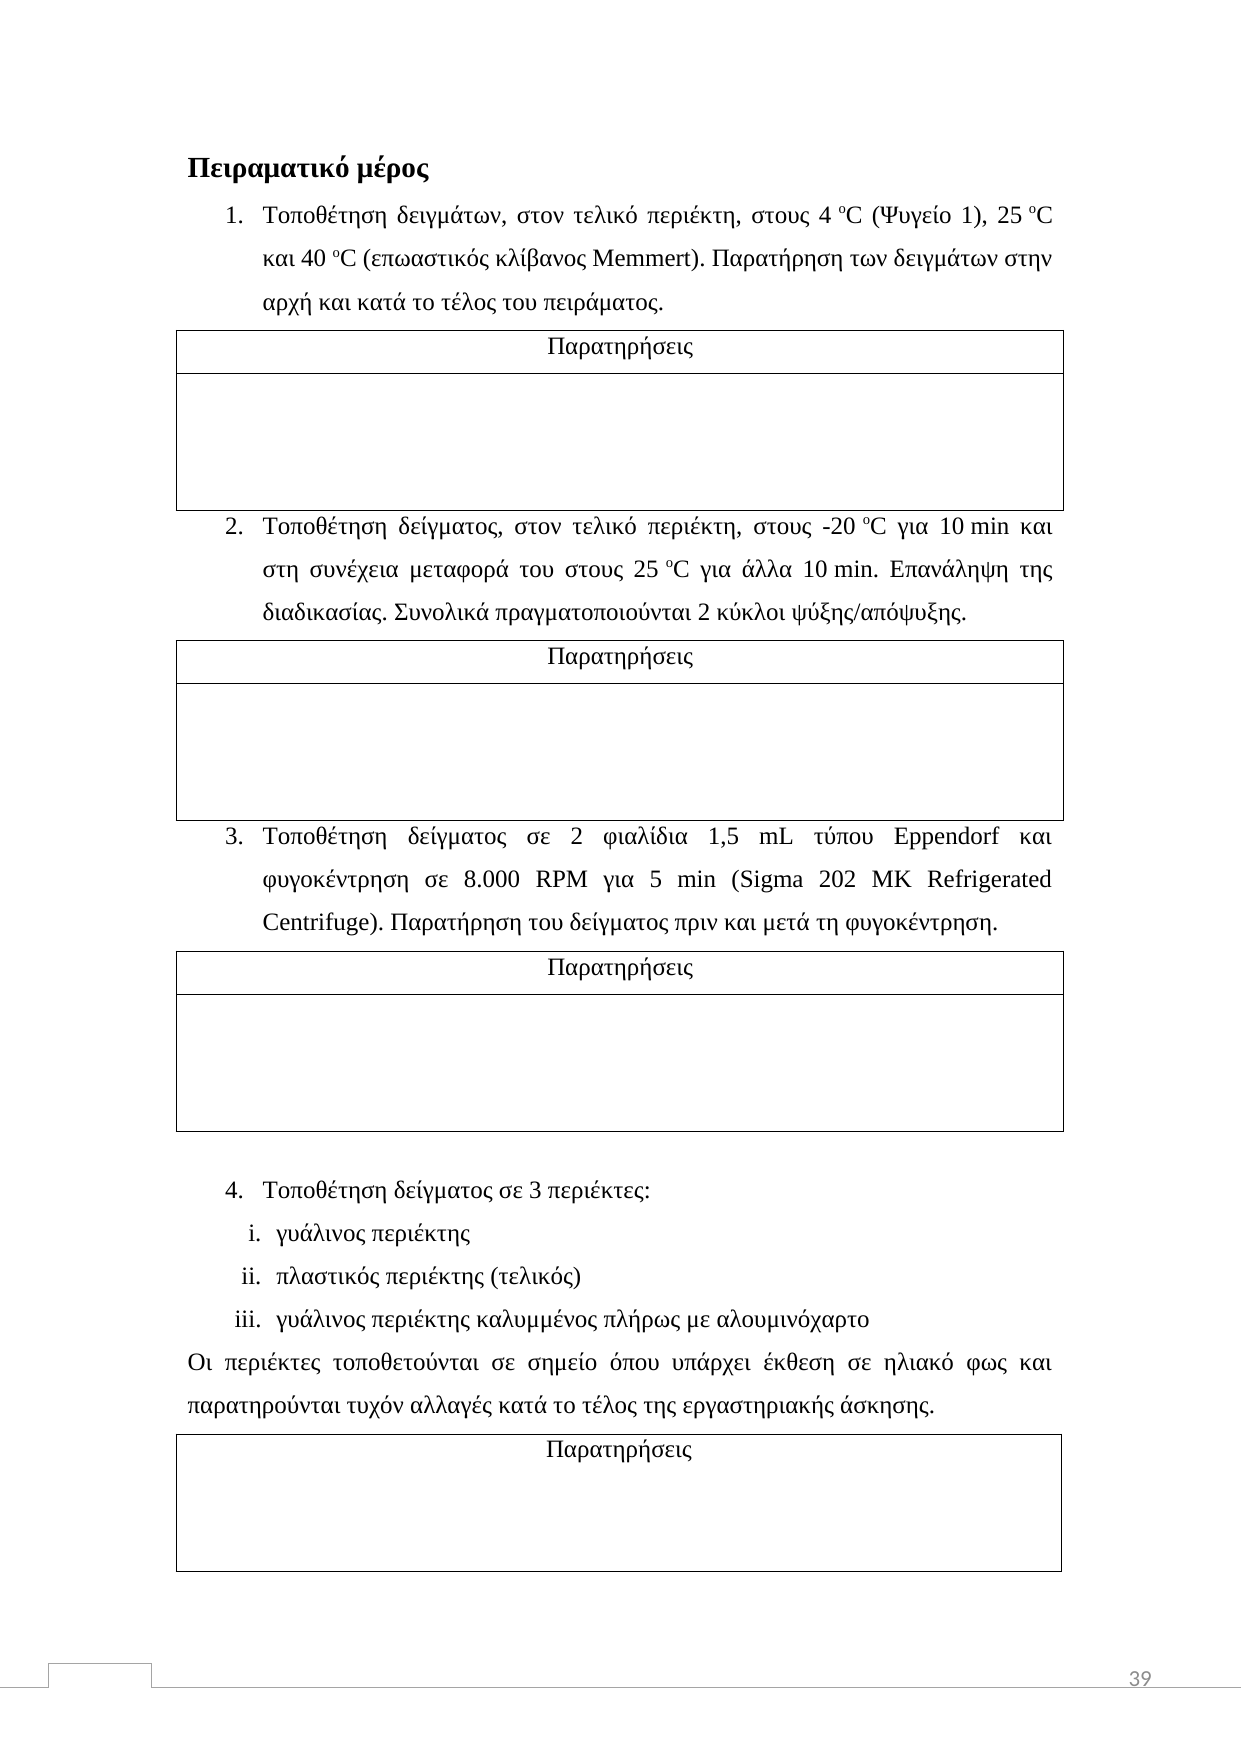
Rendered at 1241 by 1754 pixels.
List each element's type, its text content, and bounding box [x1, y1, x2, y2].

subtitle Πειραματικό μέρος [187, 150, 1053, 183]
table_header Παρατηρήσεις [177, 1435, 1061, 1571]
table_header Παρατηρήσεις [177, 952, 1063, 993]
list Τοποθέτηση δείγματος, στον τελικό περιέκτη, στους -20 oC για 10 min και στη συνέχεια μεταφορά του στους 25 oC για άλλα 10 min. Επανάληψη της διαδικασίας. Συνολικά πραγματοποιούνται 2 κύκλοι ψύξης/απόψυξης. [225, 511, 1053, 626]
table_cell [177, 374, 1063, 510]
list Τοποθέτηση δείγματος σε 2 φιαλίδια 1,5 mL τύπου Eppendorf και φυγοκέντρηση σε 8.000 RPM για 5 min (Sigma 202 MK Refrigerated Centrifuge). Παρατήρηση του δείγματος πριν και μετά τη φυγοκέντρηση. [225, 821, 1053, 936]
list Τοποθέτηση δείγματος σε 3 περιέκτες: [225, 1175, 1053, 1203]
list γυάλινος περιέκτης καλυμμένος πλήρως με αλουμινόχαρτο [261, 1304, 1053, 1333]
table_cell [177, 684, 1063, 820]
table_header Παρατηρήσεις [177, 331, 1063, 373]
list Τοποθέτηση δειγμάτων, στον τελικό περιέκτη, στους 4 οC (Ψυγείο 1), 25 οC και 40 οC (επωαστικός κλίβανος Memmert). Παρατήρηση των δειγμάτων στην αρχή και κατά το τέλος του πειράματος. [225, 200, 1053, 315]
text Οι περιέκτες τοποθετούνται σε σημείο όπου υπάρχει έκθεση σε ηλιακό φως και παρατηρούνται τυχόν αλλαγές κατά το τέλος της εργαστηριακής άσκησης. [187, 1347, 1053, 1419]
table_cell [177, 995, 1063, 1131]
table_header Παρατηρήσεις [177, 641, 1063, 683]
list γυάλινος περιέκτης [261, 1218, 1053, 1247]
list πλαστικός περιέκτης (τελικός) [261, 1261, 1053, 1290]
